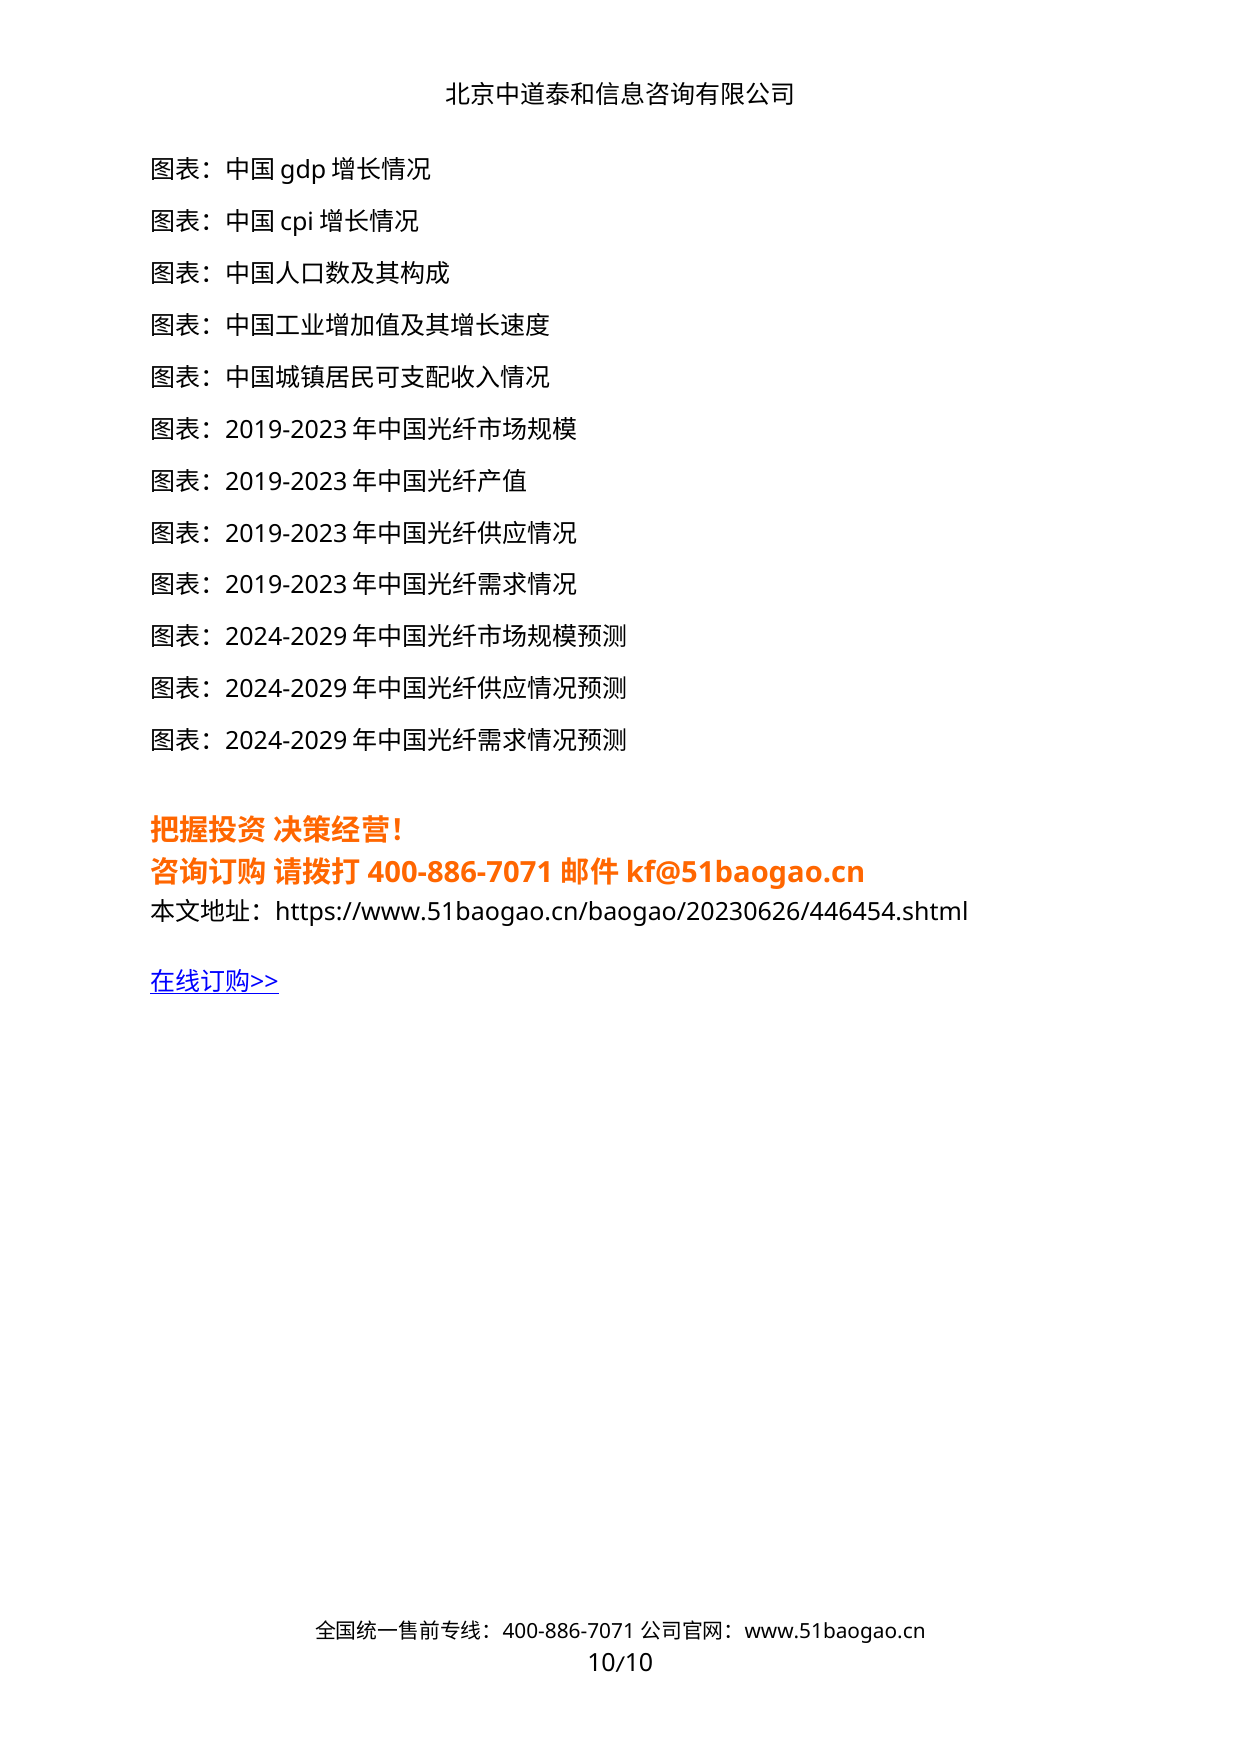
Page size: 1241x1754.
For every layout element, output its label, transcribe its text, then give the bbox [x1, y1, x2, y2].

text 图表：中国人口数及其构成 [150, 254, 1090, 290]
text 图表：中国cpi增长情况 [150, 202, 1090, 238]
text 在线订购>> [150, 927, 1090, 998]
text 图表：2024-2029年中国光纤供应情况预测 [150, 669, 1090, 705]
text 图表：中国城镇居民可支配收入情况 [150, 357, 1090, 394]
text 图表：2024-2029年中国光纤市场规模预测 [150, 617, 1090, 653]
text 图表：2024-2029年中国光纤需求情况预测 [150, 721, 1090, 757]
text 把握投资 决策经营！咨询订购 请拨打 400-886-7071 邮件 kf@51baogao.cn本文地址：https://www.51baogao.cn/baogao/20230626/446454.shtml [150, 772, 1090, 927]
text 图表：中国gdp增长情况 [150, 150, 1090, 186]
text 图表：2019-2023年中国光纤市场规模 [150, 409, 1090, 446]
text 图表：中国工业增加值及其增长速度 [150, 306, 1090, 342]
text 图表：2019-2023年中国光纤供应情况 [150, 513, 1090, 549]
text 图表：2019-2023年中国光纤产值 [150, 461, 1090, 497]
text 图表：2019-2023年中国光纤需求情况 [150, 565, 1090, 601]
